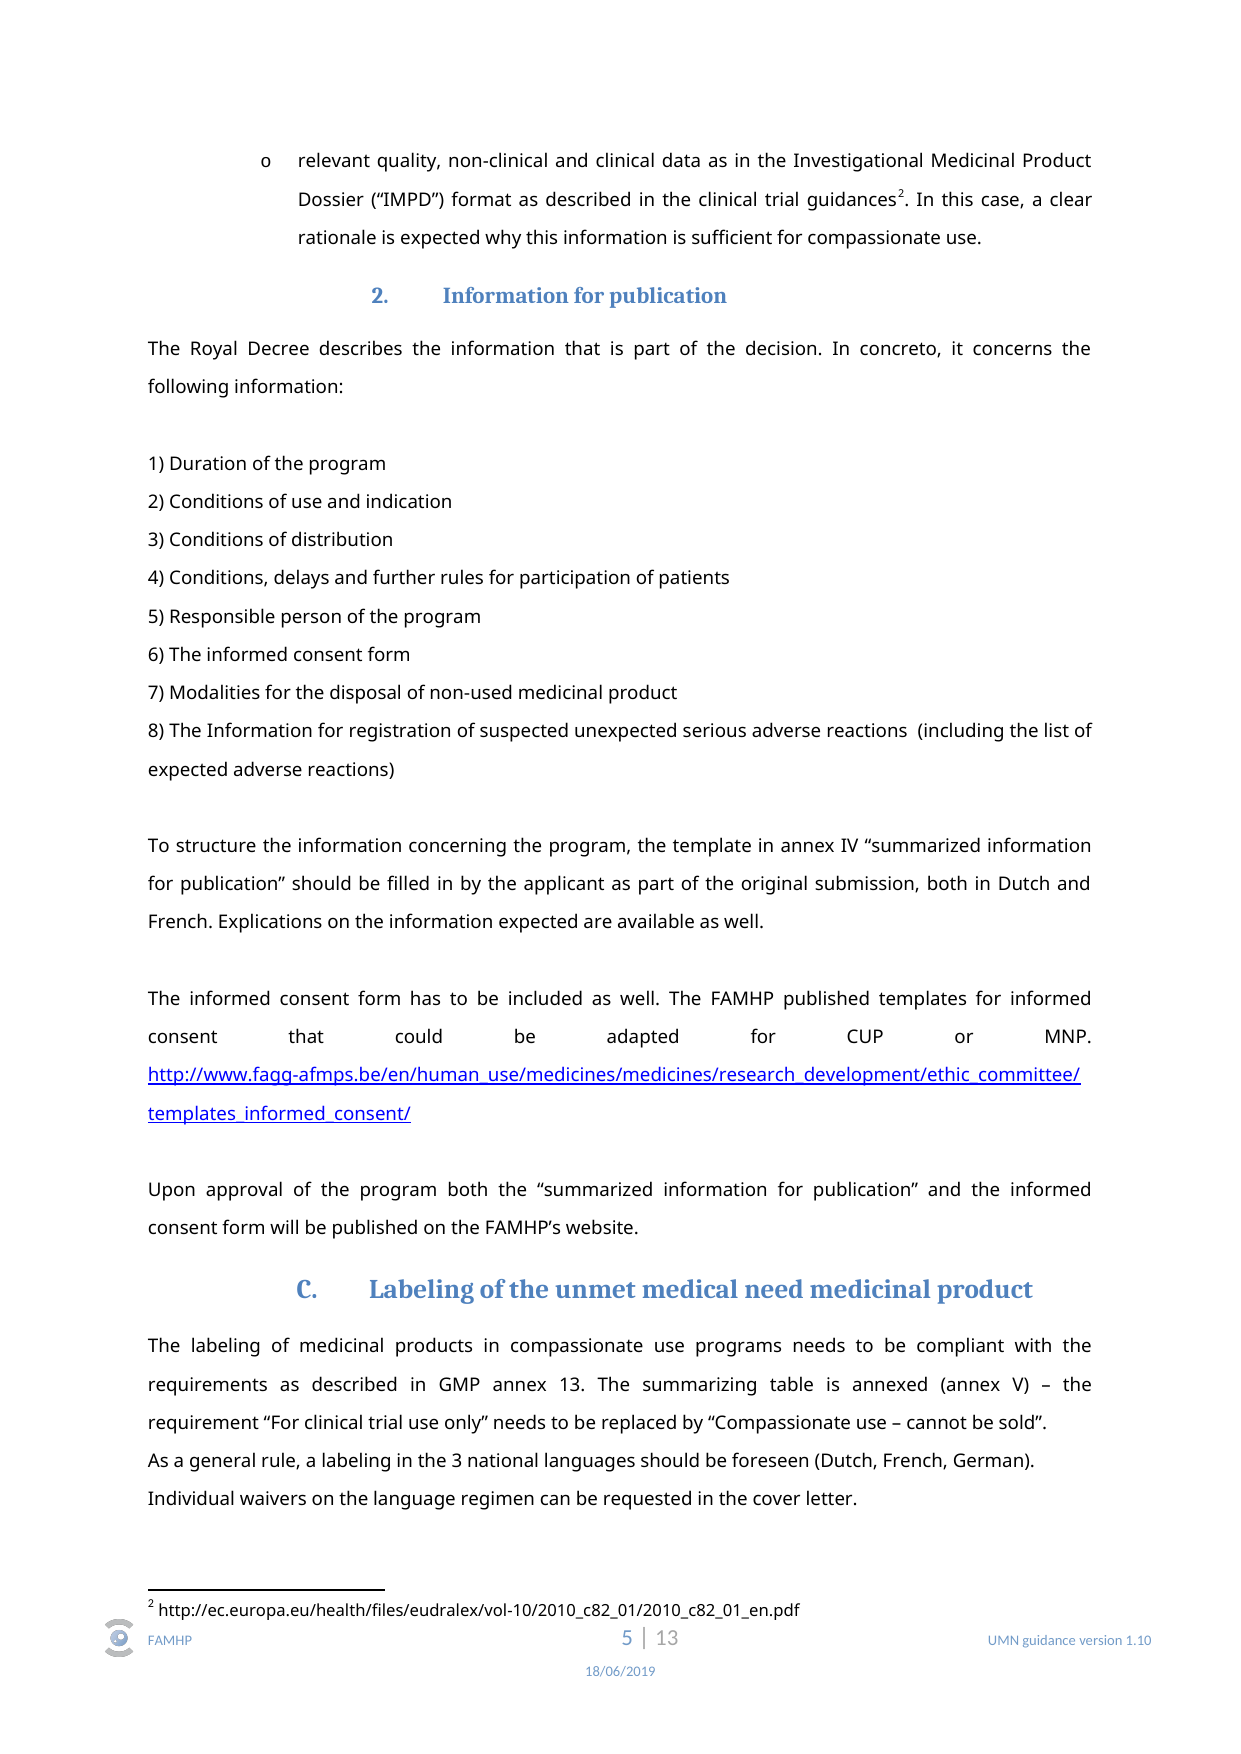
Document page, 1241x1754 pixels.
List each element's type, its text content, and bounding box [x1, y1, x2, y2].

text 1) Duration of the program [148, 450, 1093, 476]
picture [101, 1619, 137, 1657]
text The informed consent form has to be included as well. The FAMHP published templates for informed consent that could be adapted for CUP or MNP. http://www.fagg-afmps.be/en/human_use/medicines/medicines/research_development/ethic_committee/templates_informed_consent/ [148, 985, 1093, 1125]
subtitle Labeling of the unmet medical need medicinal product [296, 1274, 1093, 1305]
text 3) Conditions of distribution [148, 526, 1093, 552]
text To structure the information concerning the program, the template in annex IV “summarized information for publication” should be filled in by the applicant as part of the original submission, both in Dutch and French. Explications on the information expected are available as well. [148, 832, 1093, 934]
text 2) Conditions of use and indication [148, 488, 1093, 514]
text Individual waivers on the language regimen can be requested in the cover letter. [148, 1486, 1093, 1511]
text 5) Responsible person of the program [148, 603, 1093, 628]
text 6) The informed consent form [148, 641, 1093, 667]
text The labeling of medicinal products in compassionate use programs needs to be compliant with the requirements as described in GMP annex 13. The summarizing table is annexed (annex V) – the requirement “For clinical trial use only” needs to be replaced by “Compassionate use – cannot be sold”. [148, 1333, 1093, 1435]
text 7) Modalities for the disposal of non‐used medicinal product [148, 679, 1093, 705]
list relevant quality, non‐clinical and clinical data as in the Investigational Medicinal Product Dossier (“IMPD”) format as described in the clinical trial guidances. In this case, a clear rationale is expected why this information is sufficient for compassionate use. [260, 148, 1093, 250]
text 8) The Information for registration of suspected unexpected serious adverse reactions (including the list of expected adverse reactions) [148, 718, 1093, 781]
text 4) Conditions, delays and further rules for participation of patients [148, 565, 1093, 590]
subtitle Information for publication [371, 283, 1093, 310]
text The Royal Decree describes the information that is part of the decision. In concreto, it concerns the following information: [148, 335, 1093, 399]
text As a general rule, a labeling in the 3 national languages should be foreseen (Dutch, French, German). [148, 1447, 1093, 1473]
text Upon approval of the program both the “summarized information for publication” and the informed consent form will be published on the FAMHP’s website. [148, 1176, 1093, 1240]
